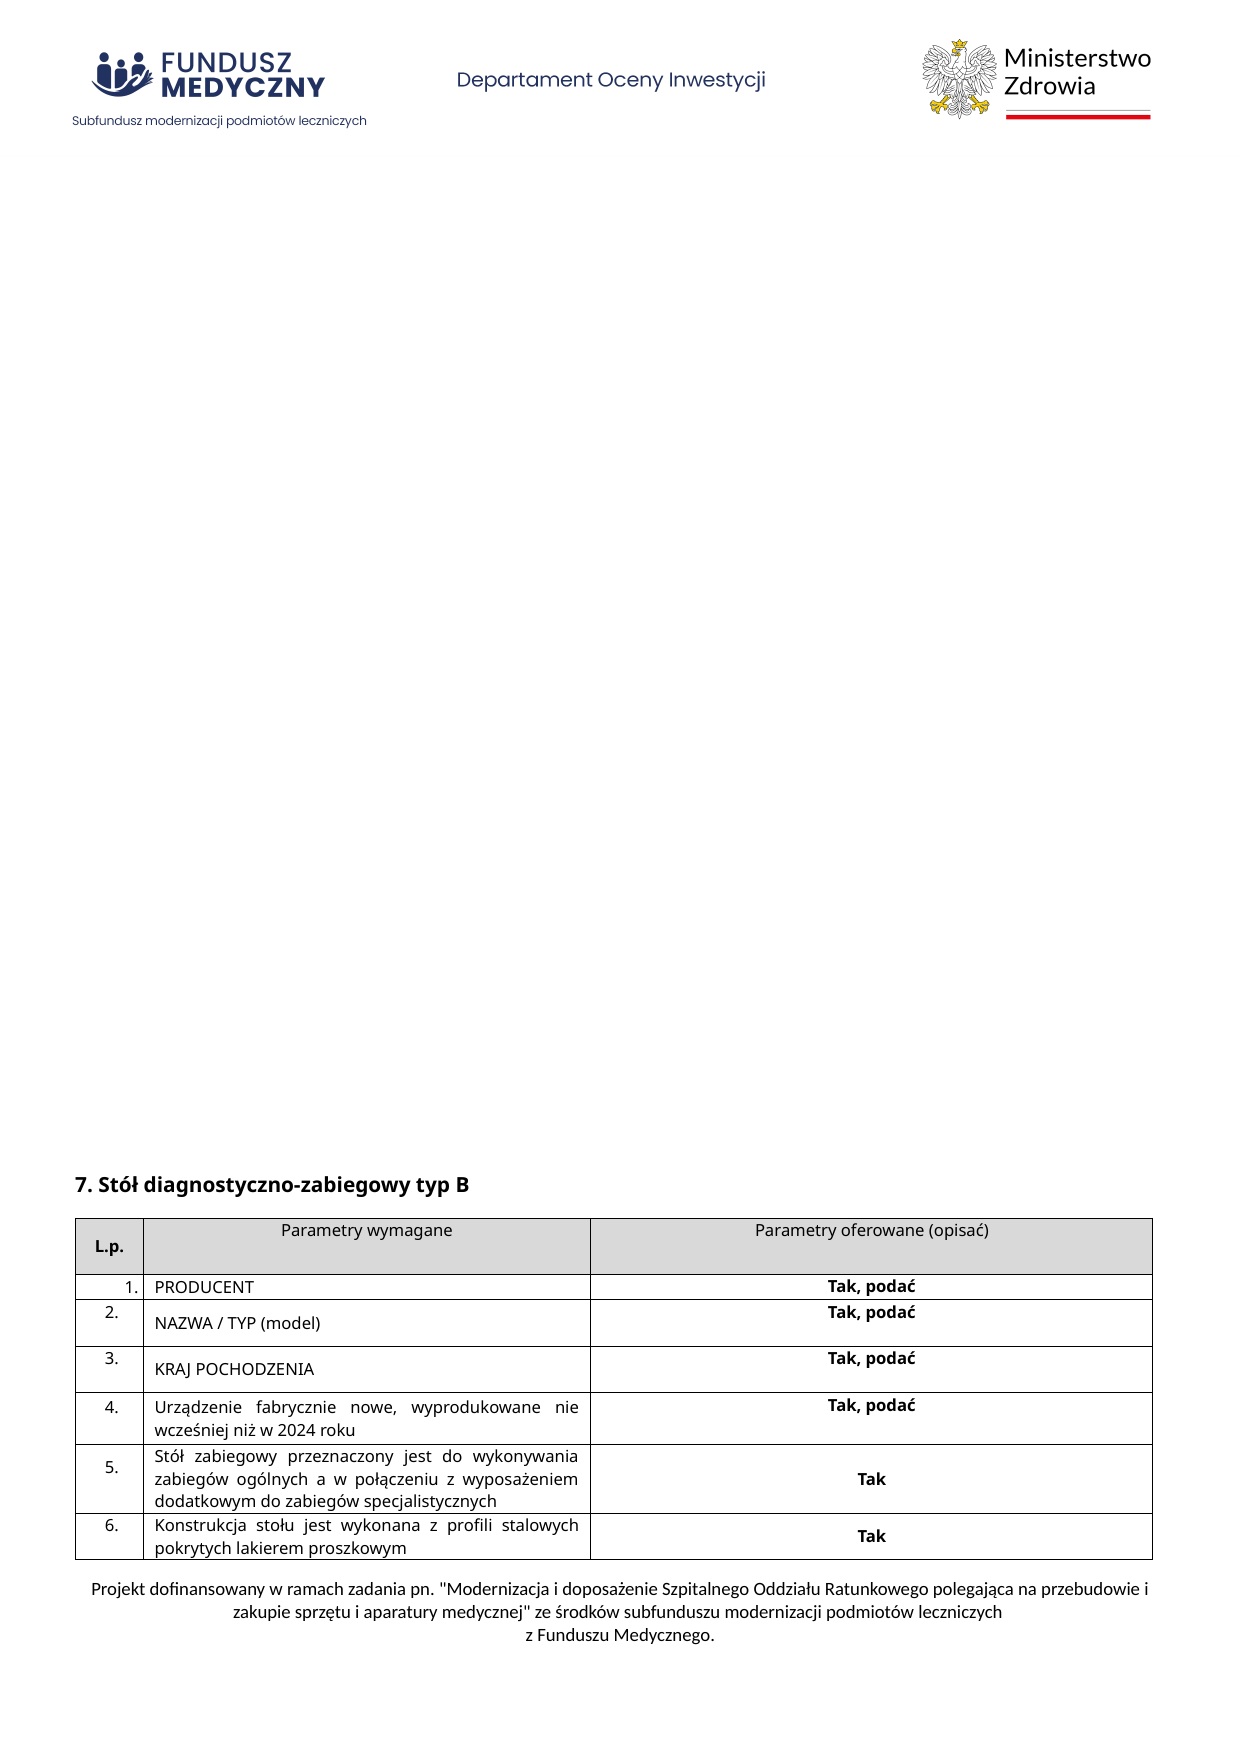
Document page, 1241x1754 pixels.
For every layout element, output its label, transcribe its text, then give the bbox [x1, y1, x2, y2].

table_header Parametry wymagane [144, 1219, 590, 1274]
picture [0, 1, 1241, 157]
table_cell [76, 1393, 143, 1443]
table_cell Tak, podać [591, 1300, 1152, 1346]
table_cell PRODUCENT [144, 1275, 590, 1299]
table_cell Tak, podać [591, 1347, 1152, 1392]
text 7. Stół diagnostyczno-zabiegowy typ B [75, 1170, 1165, 1199]
table_cell KRAJ POCHODZENIA [144, 1347, 590, 1392]
table_cell Tak [591, 1514, 1152, 1559]
table_cell Konstrukcja stołu jest wykonana z profili stalowych pokrytych lakierem proszkowym [144, 1514, 590, 1559]
table_header Parametry oferowane (opisać) [591, 1219, 1152, 1274]
table_cell NAZWA / TYP (model) [144, 1300, 590, 1346]
table_cell [76, 1347, 143, 1392]
table_cell [76, 1514, 143, 1559]
table_cell Urządzenie fabrycznie nowe, wyprodukowane nie wcześniej niż w 2024 roku [144, 1393, 590, 1443]
table_cell Tak, podać [591, 1393, 1152, 1443]
table_cell Tak, podać [591, 1275, 1152, 1299]
table_cell [76, 1300, 143, 1346]
table_cell [76, 1445, 143, 1513]
table_header L.p. [76, 1219, 143, 1274]
table_cell [76, 1275, 143, 1299]
table_cell Stół zabiegowy przeznaczony jest do wykonywania zabiegów ogólnych a w połączeniu z wyposażeniem dodatkowym do zabiegów specjalistycznych [144, 1445, 590, 1513]
table_cell Tak [591, 1445, 1152, 1513]
